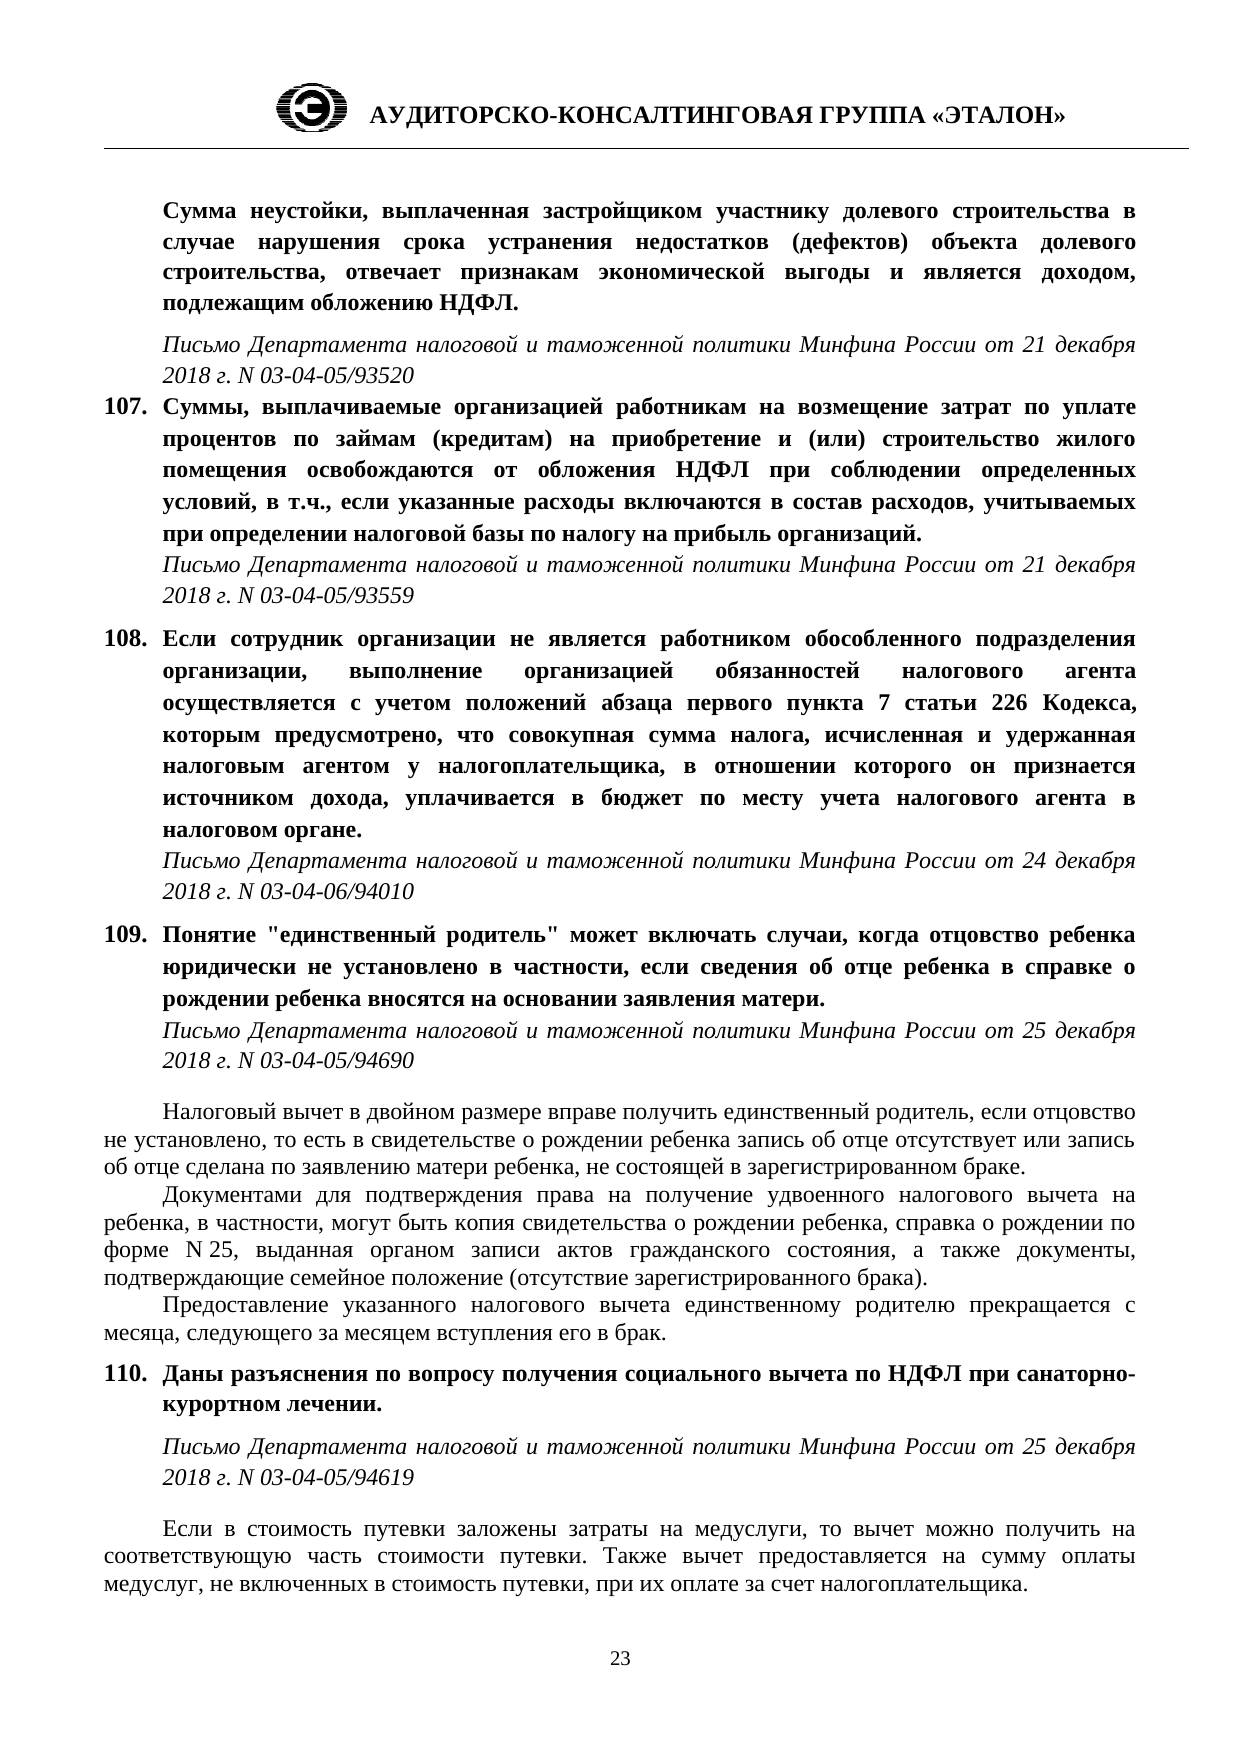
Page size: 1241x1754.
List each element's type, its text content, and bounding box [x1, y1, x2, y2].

text Документами для подтверждения права на получение удвоенного налогового вычета на ребенка, в частности, могут быть копия свидетельства о рождении ребенка, справка о рождении по форме N 25, выданная органом записи актов гражданского состояния, а также документы, подтверждающие семейное положение (отсутствие зарегистрированного брака). [103, 1180, 1137, 1290]
list Письмо Департамента налоговой и таможенной политики Минфина России от 21 декабря 2018 г. N 03-04-05/93520 [162, 330, 1137, 388]
text Если в стоимость путевки заложены затраты на медуслуги, то вычет можно получить на соответствующую часть стоимости путевки. Также вычет предоставляется на сумму оплаты медуслуг, не включенных в стоимость путевки, при их оплате за счет налогоплательщика. [103, 1514, 1137, 1597]
list Письмо Департамента налоговой и таможенной политики Минфина России от 25 декабря 2018 г. N 03-04-05/94690 [162, 1016, 1137, 1073]
text Предоставление указанного налогового вычета единственному родителю прекращается с месяца, следующего за месяцем вступления его в брак. [103, 1290, 1137, 1346]
list Даны разъяснения по вопросу получения социального вычета по НДФЛ при санаторно-курортном лечении. [103, 1358, 1137, 1417]
text Налоговый вычет в двойном размере вправе получить единственный родитель, если отцовство не установлено, то есть в свидетельстве о рождении ребенка запись об отце отсутствует или запись об отце сделана по заявлению матери ребенка, не состоящей в зарегистрированном браке. [103, 1097, 1137, 1180]
list Письмо Департамента налоговой и таможенной политики Минфина России от 21 декабря 2018 г. N 03-04-05/93559 [162, 550, 1137, 608]
list Понятие "единственный родитель" может включать случаи, когда отцовство ребенка юридически не установлено в частности, если сведения об отце ребенка в справке о рождении ребенка вносятся на основании заявления матери. [103, 919, 1137, 1012]
list Письмо Департамента налоговой и таможенной политики Минфина России от 25 декабря 2018 г. N 03-04-05/94619 [162, 1432, 1137, 1490]
list Сумма неустойки, выплаченная застройщиком участнику долевого строительства в случае нарушения срока устранения недостатков (дефектов) объекта долевого строительства, отвечает признакам экономической выгоды и является доходом, подлежащим обложению НДФЛ. [162, 197, 1137, 315]
list Суммы, выплачиваемые организацией работникам на возмещение затрат по уплате процентов по займам (кредитам) на приобретение и (или) строительство жилого помещения освобождаются от обложения НДФЛ при соблюдении определенных условий, в т.ч., если указанные расходы включаются в состав расходов, учитываемых при определении налоговой базы по налогу на прибыль организаций. [103, 391, 1137, 546]
list Письмо Департамента налоговой и таможенной политики Минфина России от 24 декабря 2018 г. N 03-04-06/94010 [162, 846, 1137, 904]
list Если сотрудник организации не является работником обособленного подразделения организации, выполнение организацией обязанностей налогового агента осуществляется с учетом положений абзаца первого пункта 7 статьи 226 Кодекса, которым предусмотрено, что совокупная сумма налога, исчисленная и удержанная налоговым агентом у налогоплательщика, в отношении которого он признается источником дохода, уплачивается в бюджет по месту учета налогового агента в налоговом органе. [103, 623, 1137, 842]
